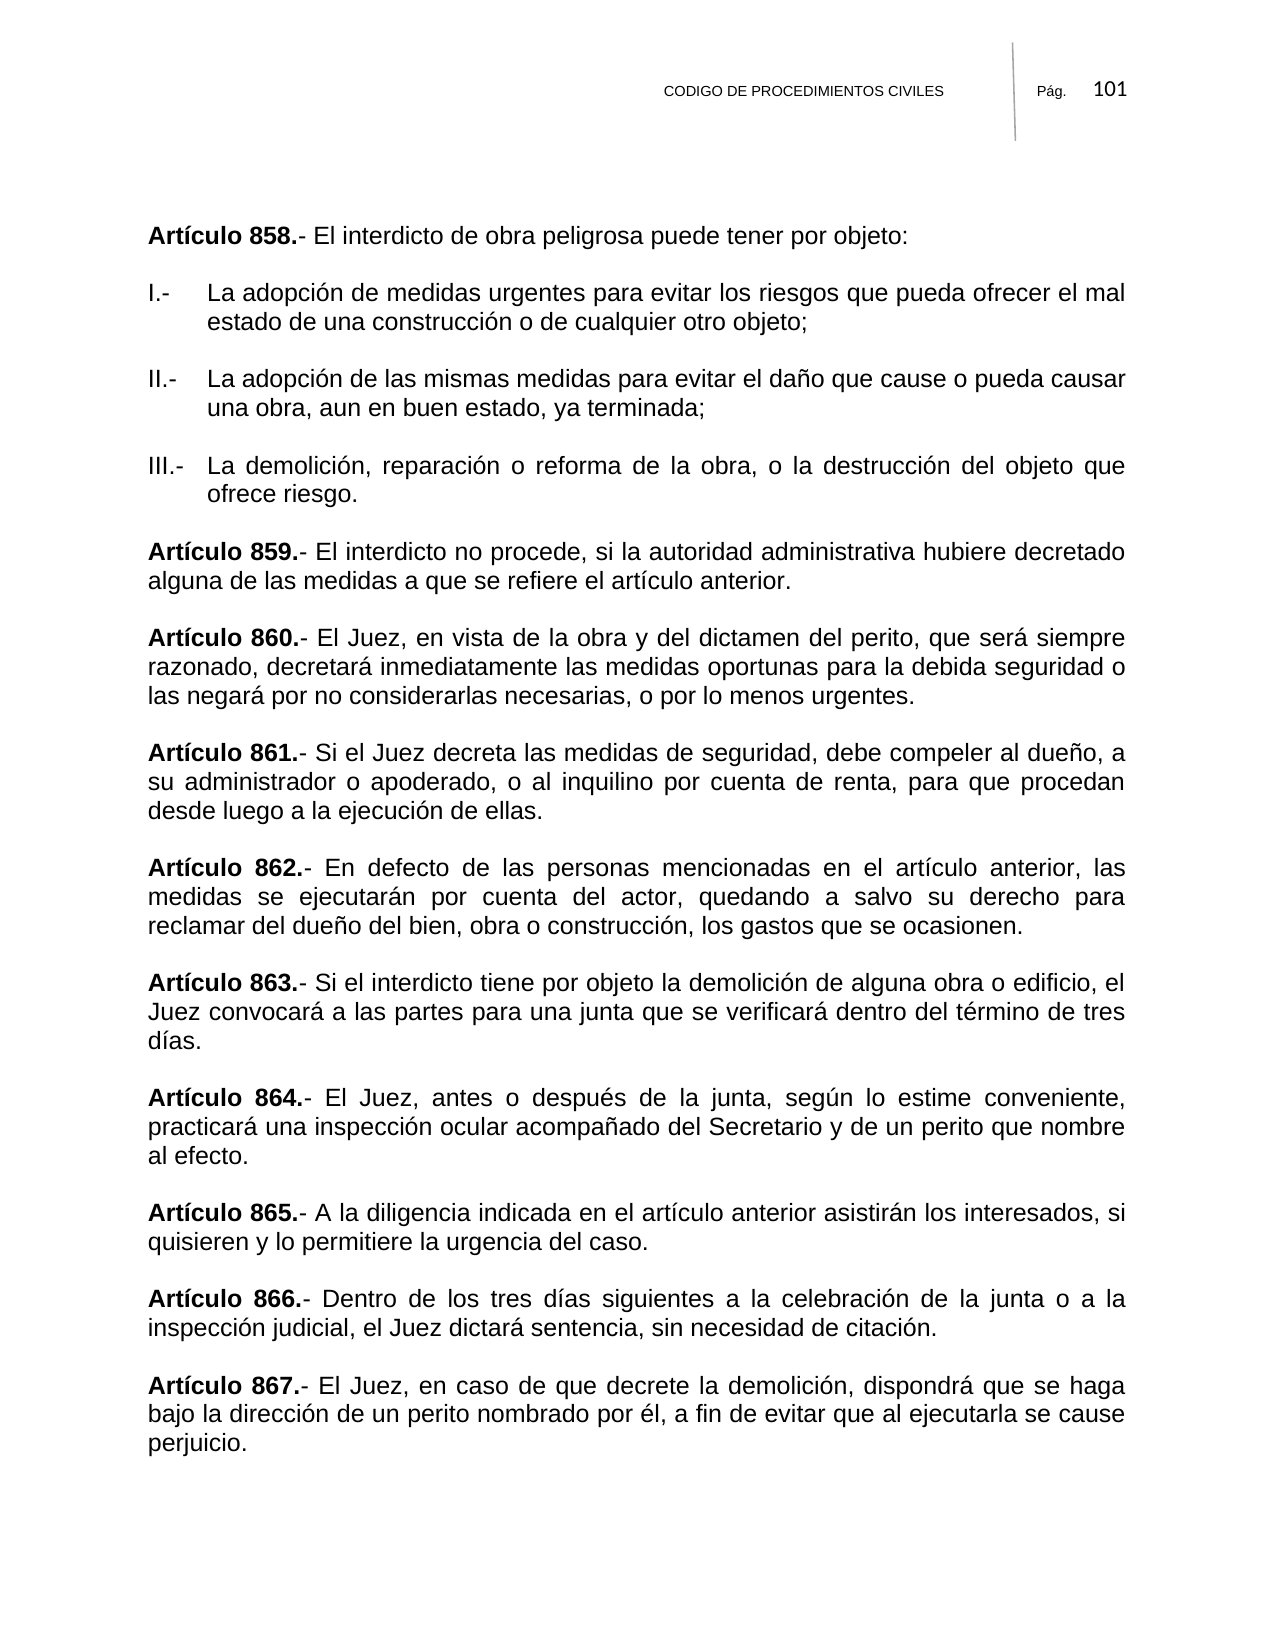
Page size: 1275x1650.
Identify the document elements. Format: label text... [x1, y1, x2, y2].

text I.- La adopción de medidas urgentes para evitar los riesgos que pueda ofrecer el mal estado de una construcción o de cualquier otro objeto; [148, 278, 1127, 336]
text Artículo 863.- Si el interdicto tiene por objeto la demolición de alguna obra o edificio, el Juez convocará a las partes para una junta que se verificará dentro del término de tres días. [148, 968, 1127, 1054]
text Artículo 862.- En defecto de las personas mencionadas en el artículo anterior, las medidas se ejecutarán por cuenta del actor, quedando a salvo su derecho para reclamar del dueño del bien, obra o construcción, los gastos que se ocasionen. [148, 853, 1127, 939]
text Artículo 859.- El interdicto no procede, si la autoridad administrativa hubiere decretado alguna de las medidas a que se refiere el artículo anterior. [148, 537, 1127, 594]
text Artículo 858.- El interdicto de obra peligrosa puede tener por objeto: [148, 221, 1127, 249]
text Artículo 866.- Dentro de los tres días siguientes a la celebración de la junta o a la inspección judicial, el Juez dictará sentencia, sin necesidad de citación. [148, 1284, 1127, 1342]
text Artículo 864.- El Juez, antes o después de la junta, según lo estime conveniente, practicará una inspección ocular acompañado del Secretario y de un perito que nombre al efecto. [148, 1083, 1127, 1169]
text Artículo 860.- El Juez, en vista de la obra y del dictamen del perito, que será siempre razonado, decretará inmediatamente las medidas oportunas para la debida seguridad o las negará por no considerarlas necesarias, o por lo menos urgentes. [148, 623, 1127, 709]
text Artículo 865.- A la diligencia indicada en el artículo anterior asistirán los interesados, si quisieren y lo permitiere la urgencia del caso. [148, 1198, 1127, 1256]
text Artículo 867.- El Juez, en caso de que decrete la demolición, dispondrá que se haga bajo la dirección de un perito nombrado por él, a fin de evitar que al ejecutarla se cause perjuicio. [148, 1371, 1127, 1457]
text Artículo 861.- Si el Juez decreta las medidas de seguridad, debe compeler al dueño, a su administrador o apoderado, o al inquilino por cuenta de renta, para que procedan desde luego a la ejecución de ellas. [148, 738, 1127, 824]
text II.- La adopción de las mismas medidas para evitar el daño que cause o pueda causar una obra, aun en buen estado, ya terminada; [148, 364, 1127, 422]
text III.- La demolición, reparación o reforma de la obra, o la destrucción del objeto que ofrece riesgo. [148, 451, 1127, 508]
